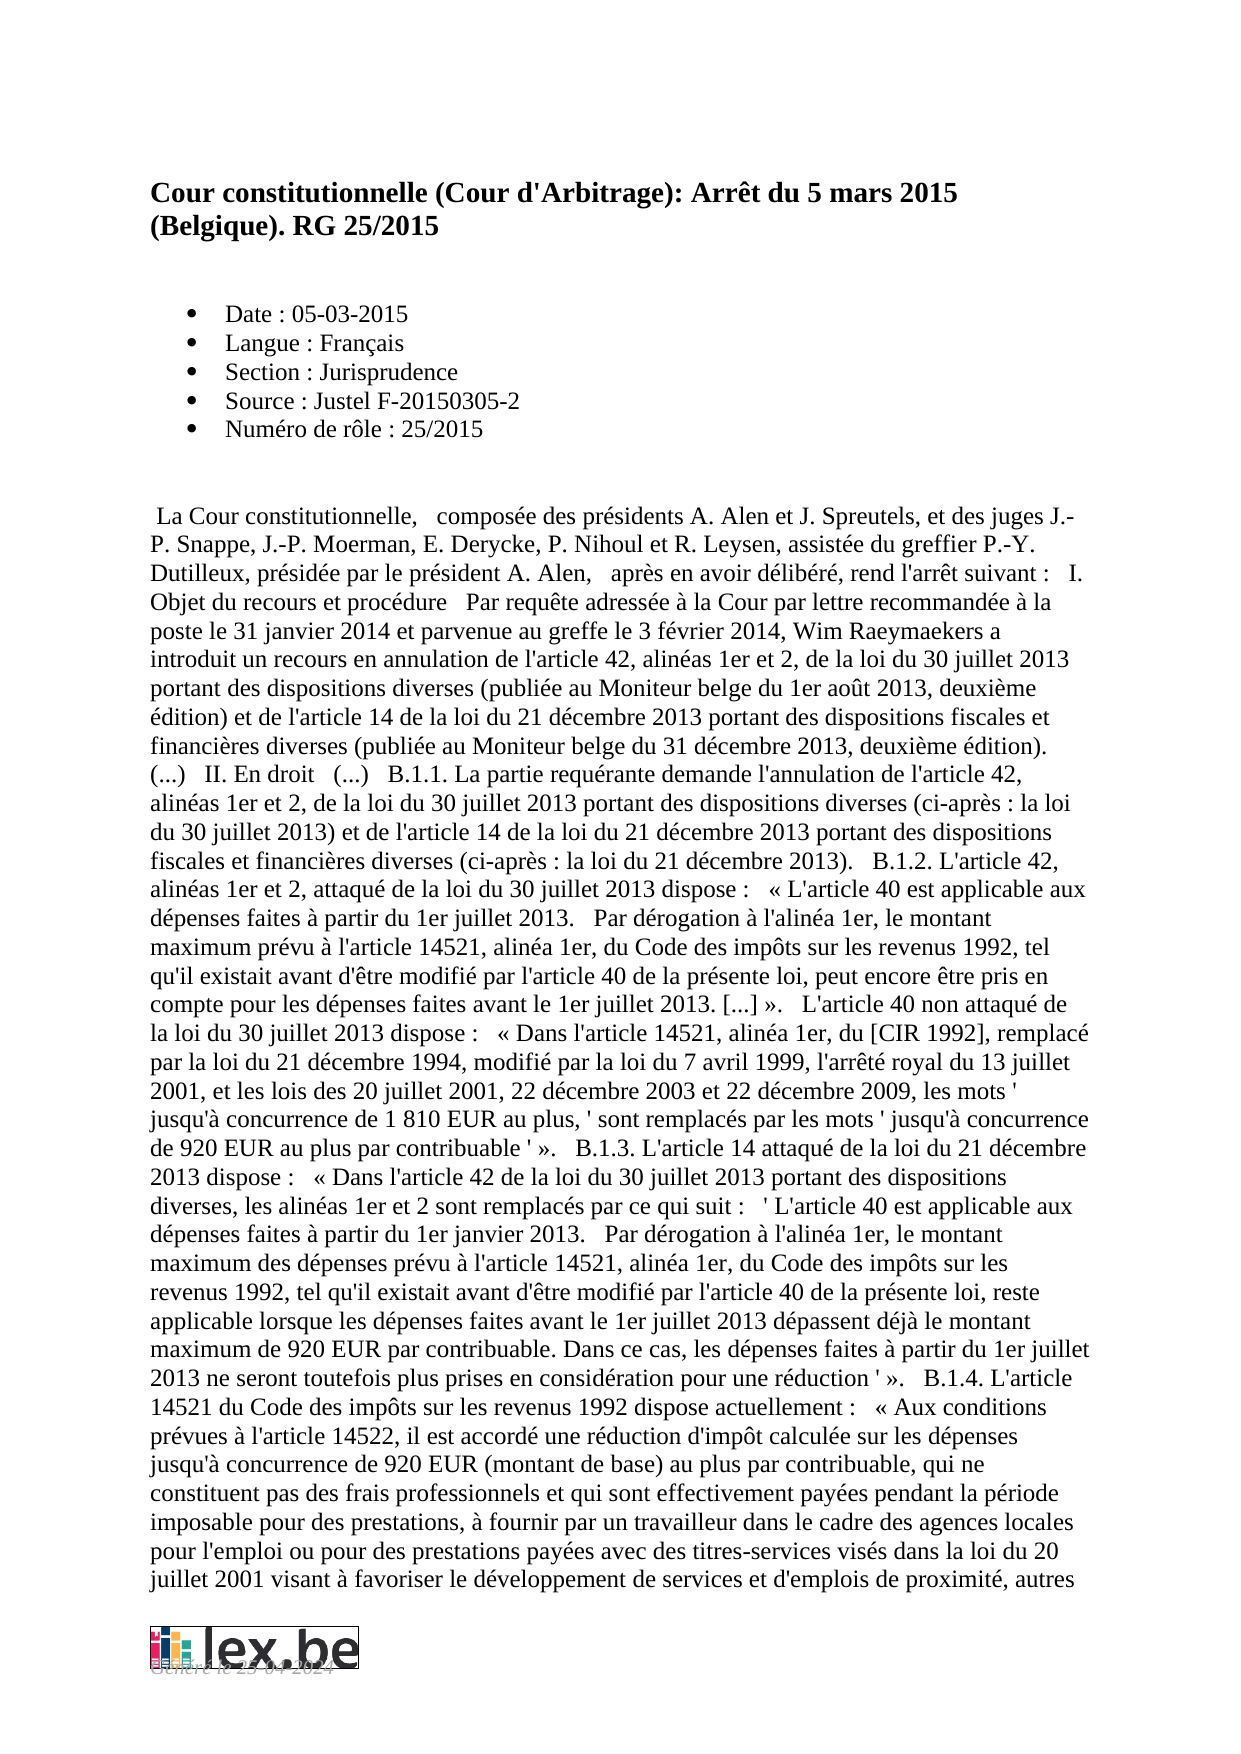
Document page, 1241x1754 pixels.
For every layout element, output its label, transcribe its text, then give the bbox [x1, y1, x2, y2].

list Source : Justel F-20150305-2 [187, 386, 1090, 414]
subtitle Cour constitutionnelle (Cour d'Arbitrage): Arrêt du 5 mars 2015 (Belgique). RG 25/2015 [150, 175, 1090, 242]
list Langue : Français [187, 328, 1090, 357]
list Section : Jurisprudence [187, 357, 1090, 386]
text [150, 501, 1090, 1593]
list Date : 05-03-2015 [187, 299, 1090, 328]
list Numéro de rôle : 25/2015 [187, 414, 1090, 443]
picture [151, 1627, 358, 1668]
